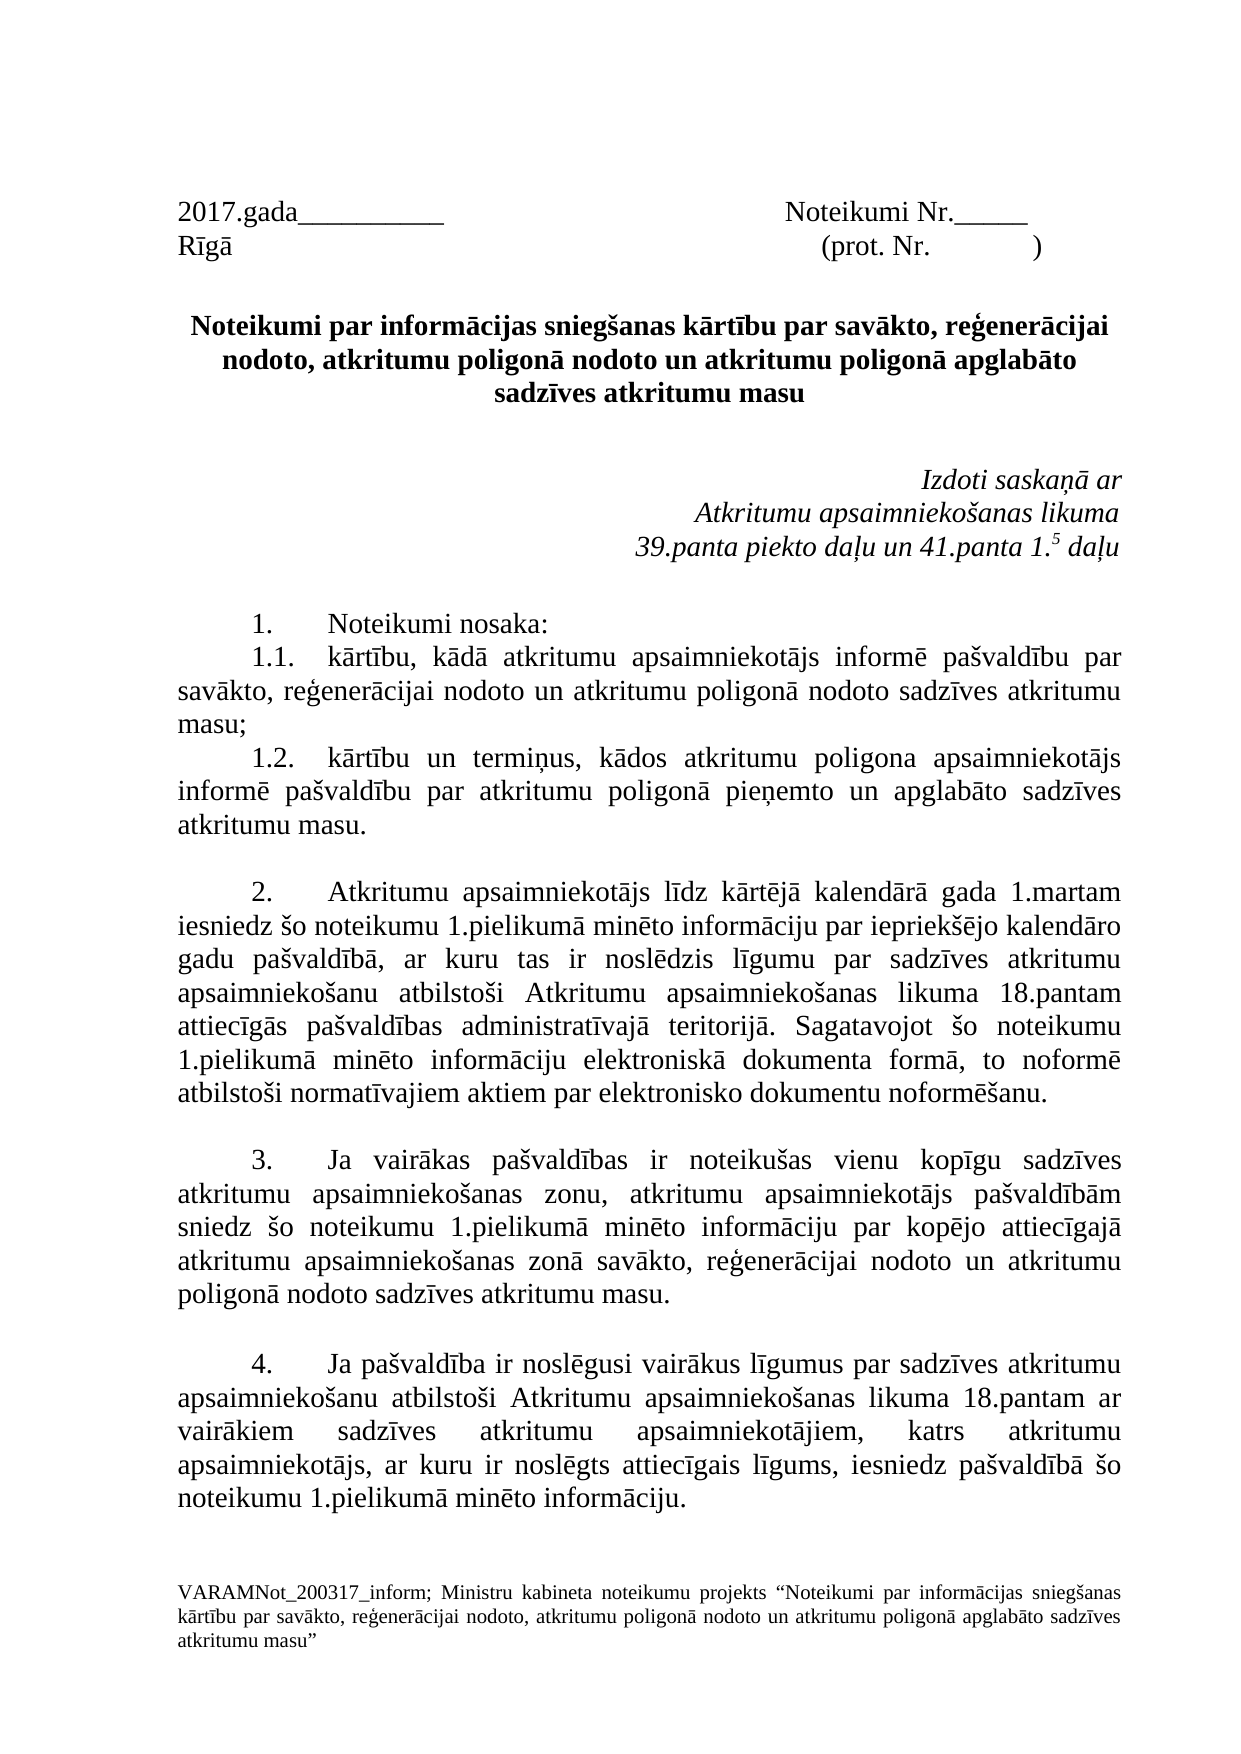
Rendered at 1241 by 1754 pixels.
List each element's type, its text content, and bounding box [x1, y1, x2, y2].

text Rīgā (prot. Nr. ) [177, 228, 1122, 262]
list Ja vairākas pašvaldības ir noteikušas vienu kopīgu sadzīves atkritumu apsaimniekošanas zonu, atkritumu apsaimniekotājs pašvaldībām sniedz šo noteikumu 1.pielikumā minēto informāciju par kopējo attiecīgajā atkritumu apsaimniekošanas zonā savākto, reģenerācijai nodoto un atkritumu poligonā nodoto sadzīves atkritumu masu. [177, 1142, 1122, 1310]
text 39.panta piekto daļu un 41.panta 1.5 daļu [177, 529, 1122, 563]
list Atkritumu apsaimniekotājs līdz kārtējā kalendārā gada 1.martam iesniedz šo noteikumu 1.pielikumā minēto informāciju par iepriekšējo kalendāro gadu pašvaldībā, ar kuru tas ir noslēdzis līgumu par sadzīves atkritumu apsaimniekošanu atbilstoši Atkritumu apsaimniekošanas likuma 18.pantam attiecīgās pašvaldības administratīvajā teritorijā. Sagatavojot šo noteikumu 1.pielikumā minēto informāciju elektroniskā dokumenta formā, to noformē atbilstoši normatīvajiem aktiem par elektronisko dokumentu noformēšanu. [177, 874, 1122, 1109]
list kārtību un termiņus, kādos atkritumu poligona apsaimniekotājs informē pašvaldību par atkritumu poligonā pieņemto un apglabāto sadzīves atkritumu masu. [177, 740, 1122, 841]
list kārtību, kādā atkritumu apsaimniekotājs informē pašvaldību par savākto, reģenerācijai nodoto un atkritumu poligonā nodoto sadzīves atkritumu masu; [177, 639, 1122, 740]
text Atkritumu apsaimniekošanas likuma [177, 496, 1122, 529]
text Noteikumi par informācijas sniegšanas kārtību par savākto, reģenerācijai nodoto, atkritumu poligonā nodoto un atkritumu poligonā apglabāto sadzīves atkritumu masu [177, 308, 1122, 409]
list Ja pašvaldība ir noslēgusi vairākus līgumus par sadzīves atkritumu apsaimniekošanu atbilstoši Atkritumu apsaimniekošanas likuma 18.pantam ar vairākiem sadzīves atkritumu apsaimniekotājiem, katrs atkritumu apsaimniekotājs, ar kuru ir noslēgts attiecīgais līgums, iesniedz pašvaldībā šo noteikumu 1.pielikumā minēto informāciju. [177, 1346, 1122, 1514]
text 2017.gada__________ Noteikumi Nr._____ [177, 194, 1122, 228]
list Noteikumi nosaka: [177, 606, 1122, 639]
text Izdoti saskaņā ar [177, 462, 1122, 496]
